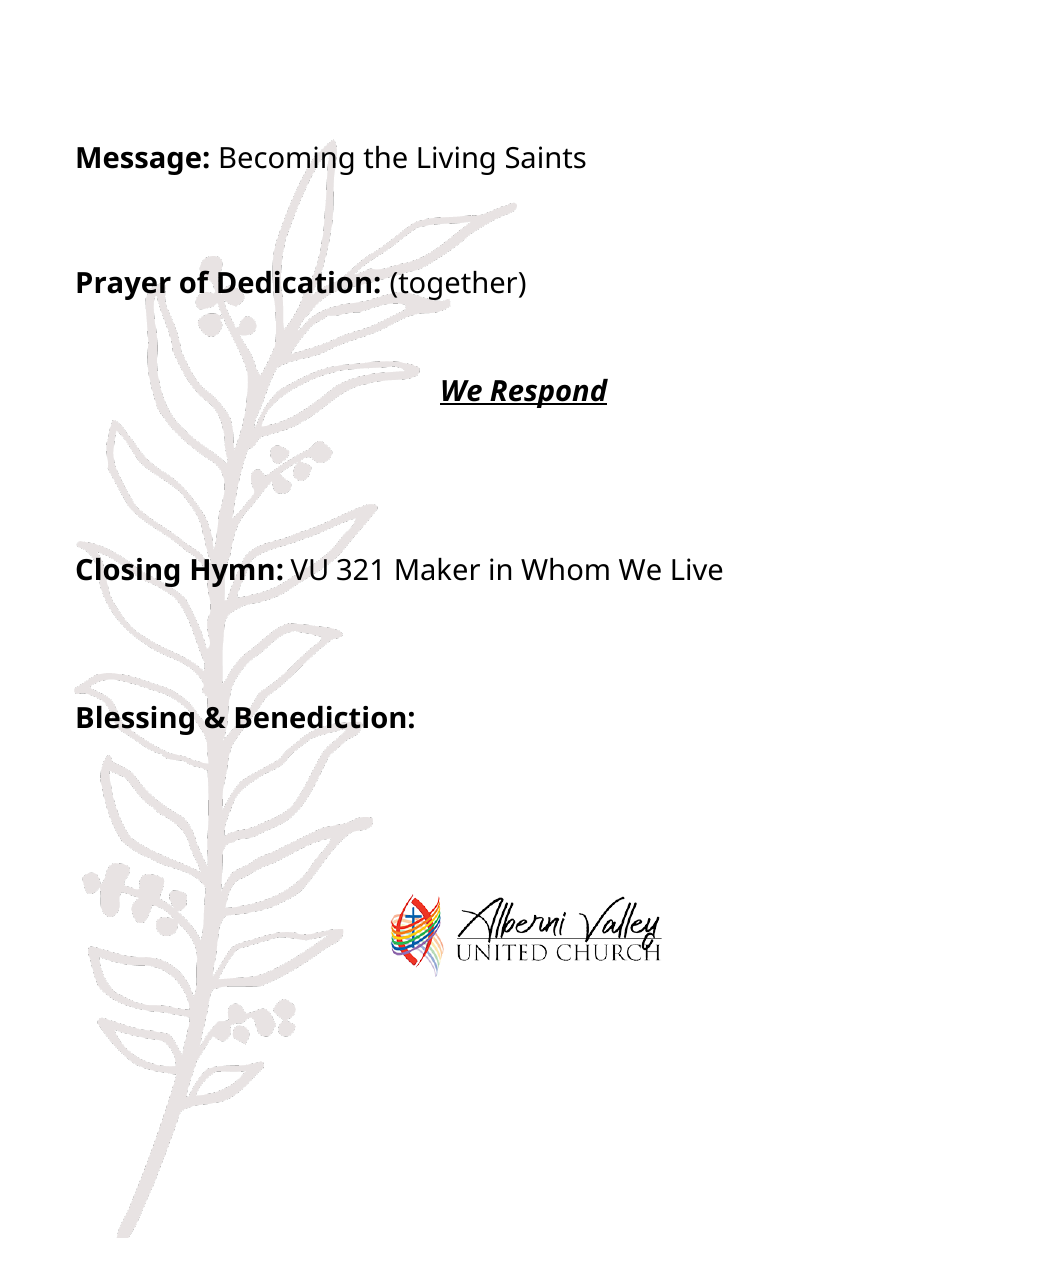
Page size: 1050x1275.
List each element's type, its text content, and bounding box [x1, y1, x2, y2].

text Message: Becoming the Living Saints [75, 137, 975, 177]
picture [0, 37, 1050, 1238]
text Prayer of Dedication: (together) [75, 262, 975, 302]
text Closing Hymn: VU 321 Maker in Whom We Live [75, 550, 975, 589]
text We Respond [75, 370, 975, 409]
text Blessing & Benediction: [75, 697, 975, 737]
